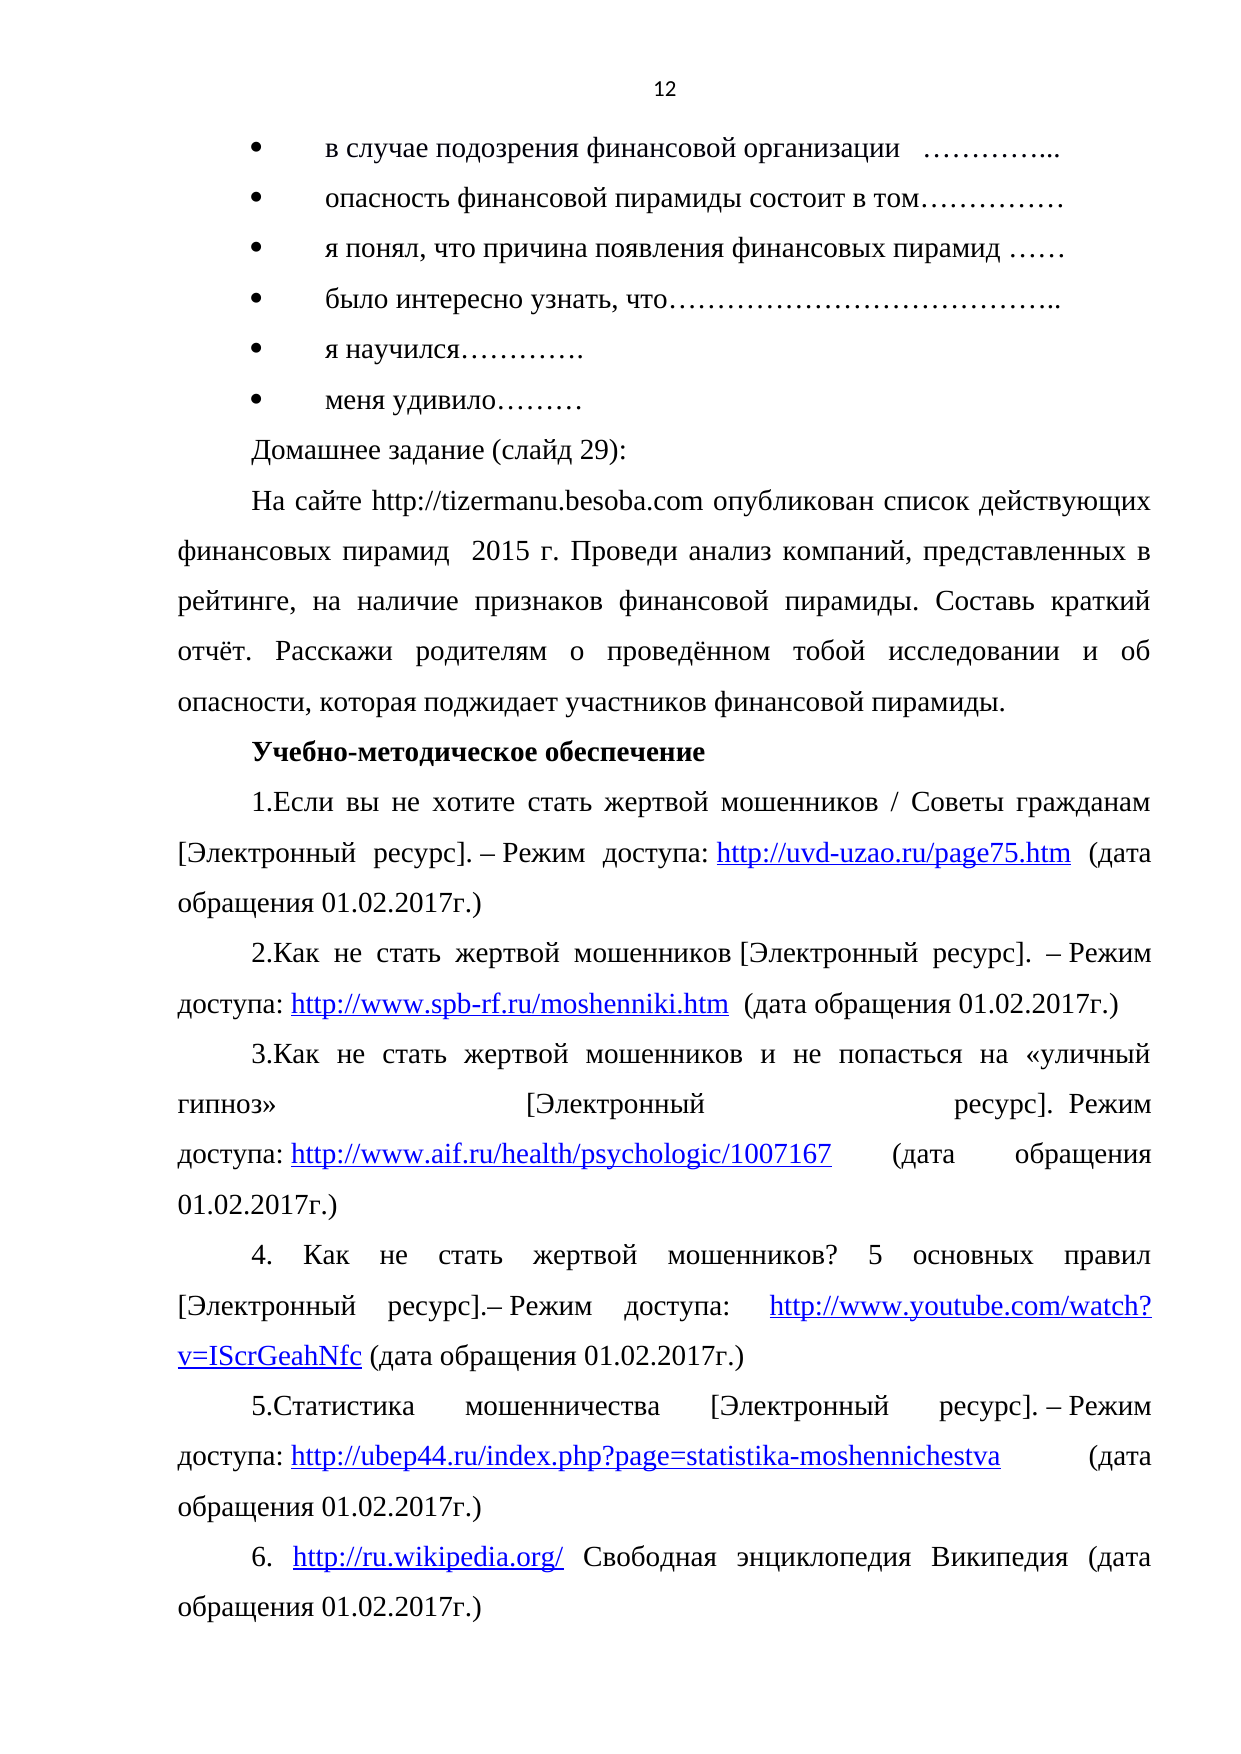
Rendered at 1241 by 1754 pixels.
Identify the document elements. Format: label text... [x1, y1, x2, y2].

list было интересно узнать, что………………………………….. [177, 281, 1152, 315]
list я научился…………. [177, 331, 1152, 365]
text 5.Статистика мошенничества [Электронный ресурс]. – Режим доступа: http://ubep44.ru/index.php?page=statistika-moshennichestva (дата обращения 01.02.2017г.) [177, 1388, 1152, 1522]
list опасность финансовой пирамиды состоит в том…………… [177, 180, 1152, 214]
text 3.Как не стать жертвой мошенников и не попасться на «уличный гипноз» [Электронный ресурс]. Режим доступа: http://www.aif.ru/health/psychologic/1007167 (дата обращения 01.02.2017г.) [177, 1036, 1152, 1221]
list я понял, что причина появления финансовых пирамид …… [177, 231, 1152, 264]
text Учебно-методическое обеспечение [177, 734, 1152, 768]
list в случае подозрения финансовой организации …………... [177, 130, 1152, 163]
text 1.Если вы не хотите стать жертвой мошенников / Советы гражданам [Электронный ресурс]. – Режим доступа: http://uvd-uzao.ru/page75.htm (дата обращения 01.02.2017г.) [177, 784, 1152, 919]
text Домашнее задание (слайд 29): [177, 432, 1152, 466]
list меня удивило……… [177, 382, 1152, 416]
text 2.Как не стать жертвой мошенников [Электронный ресурс]. – Режим доступа: http://www.spb-rf.ru/moshenniki.htm (дата обращения 01.02.2017г.) [177, 935, 1152, 1019]
text 6. http://ru.wikipedia.org/ Свободная энциклопедия Википедия (дата обращения 01.02.2017г.) [177, 1539, 1152, 1623]
text На сайте http://tizermanu.besoba.com опубликован список действующих финансовых пирамид 2015 г. Проведи анализ компаний, представленных в рейтинге, на наличие признаков финансовой пирамиды. Составь краткий отчёт. Расскажи родителям о проведённом тобой исследовании и об опасности, которая поджидает участников финансовой пирамиды. [177, 483, 1152, 717]
text 4. Как не стать жертвой мошенников? 5 основных правил [Электронный ресурс].– Режим доступа: http://www.youtube.com/watch?v=IScrGeahNfc (дата обращения 01.02.2017г.) [177, 1237, 1152, 1371]
